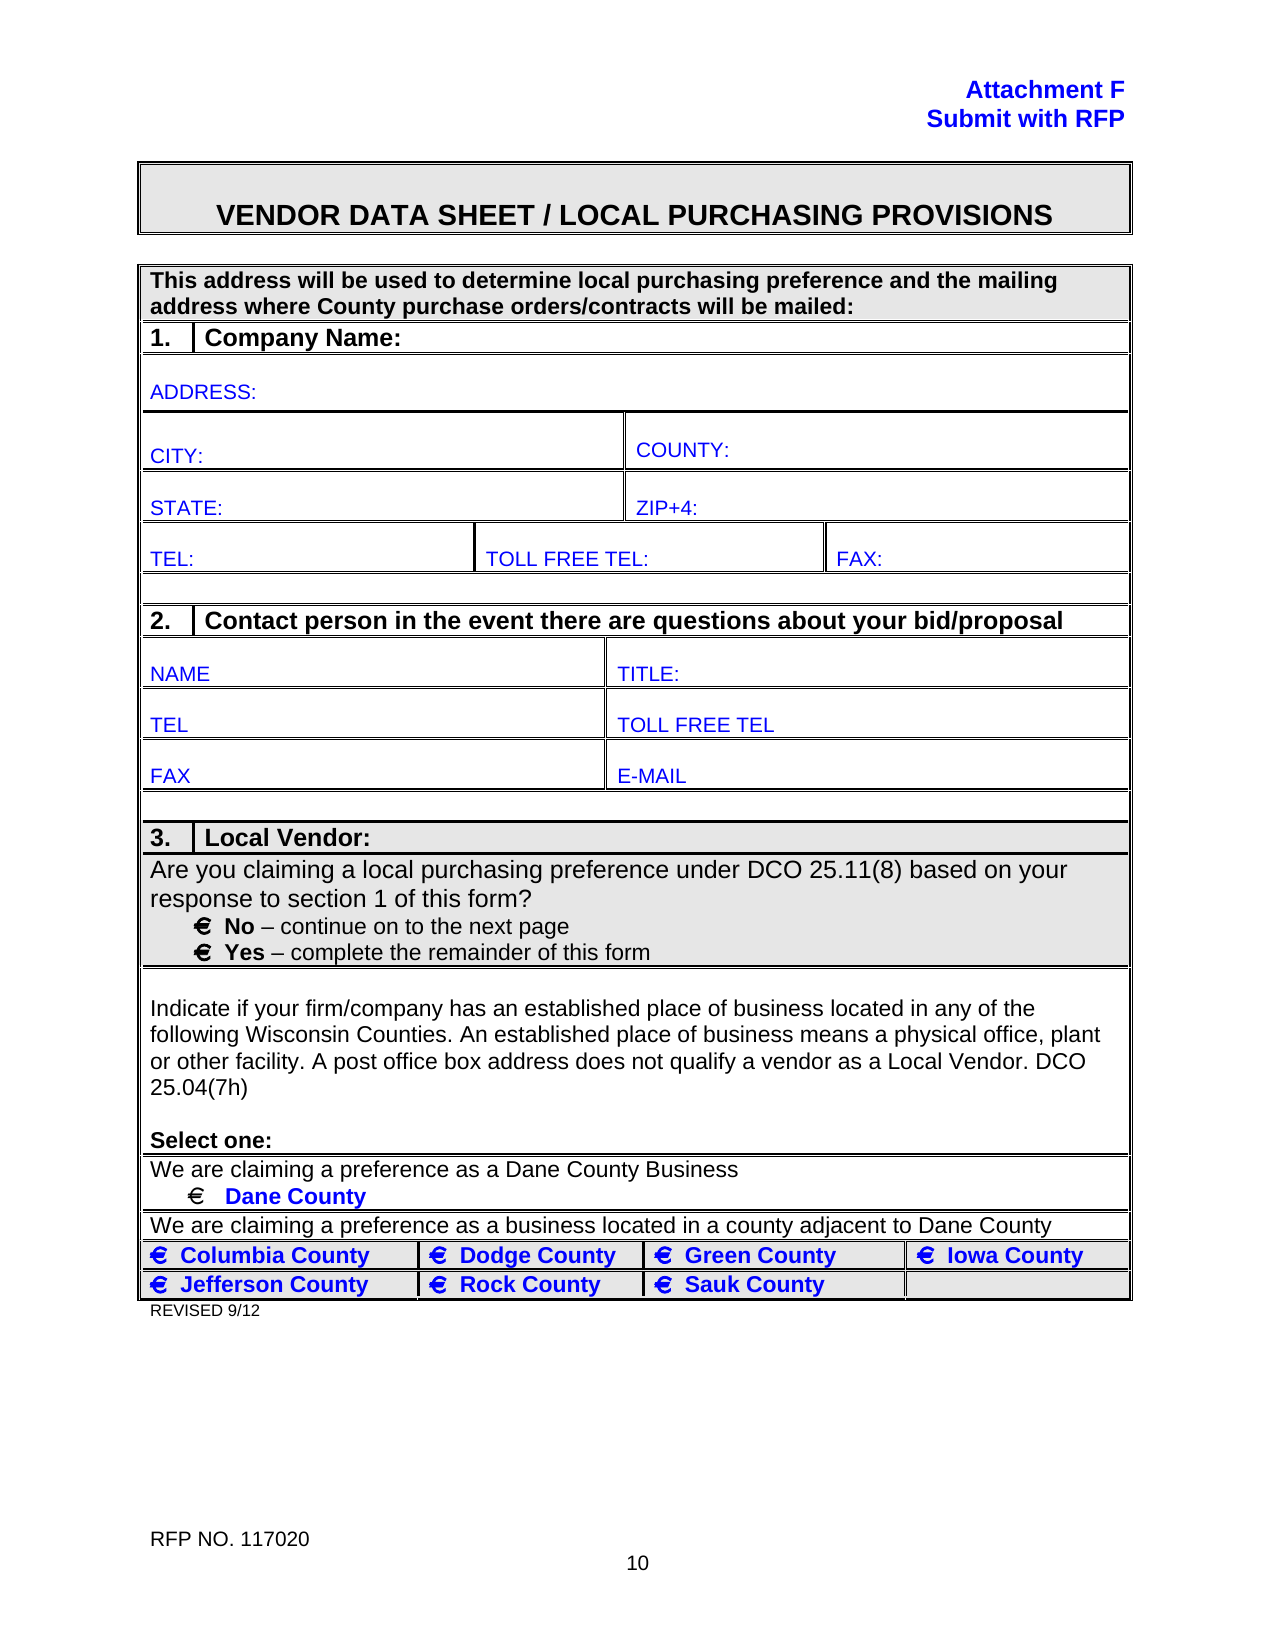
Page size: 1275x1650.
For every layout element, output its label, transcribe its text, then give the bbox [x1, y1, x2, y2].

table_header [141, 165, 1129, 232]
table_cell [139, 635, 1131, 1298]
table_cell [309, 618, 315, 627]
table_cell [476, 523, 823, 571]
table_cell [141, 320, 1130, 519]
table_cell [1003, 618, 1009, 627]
text Attachment F [150, 75, 1125, 104]
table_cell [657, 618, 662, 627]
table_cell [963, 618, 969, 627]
text REVISED 9/12 [150, 1301, 1125, 1320]
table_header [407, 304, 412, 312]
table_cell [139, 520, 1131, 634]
text Submit with RFP [150, 104, 1125, 132]
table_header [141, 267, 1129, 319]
